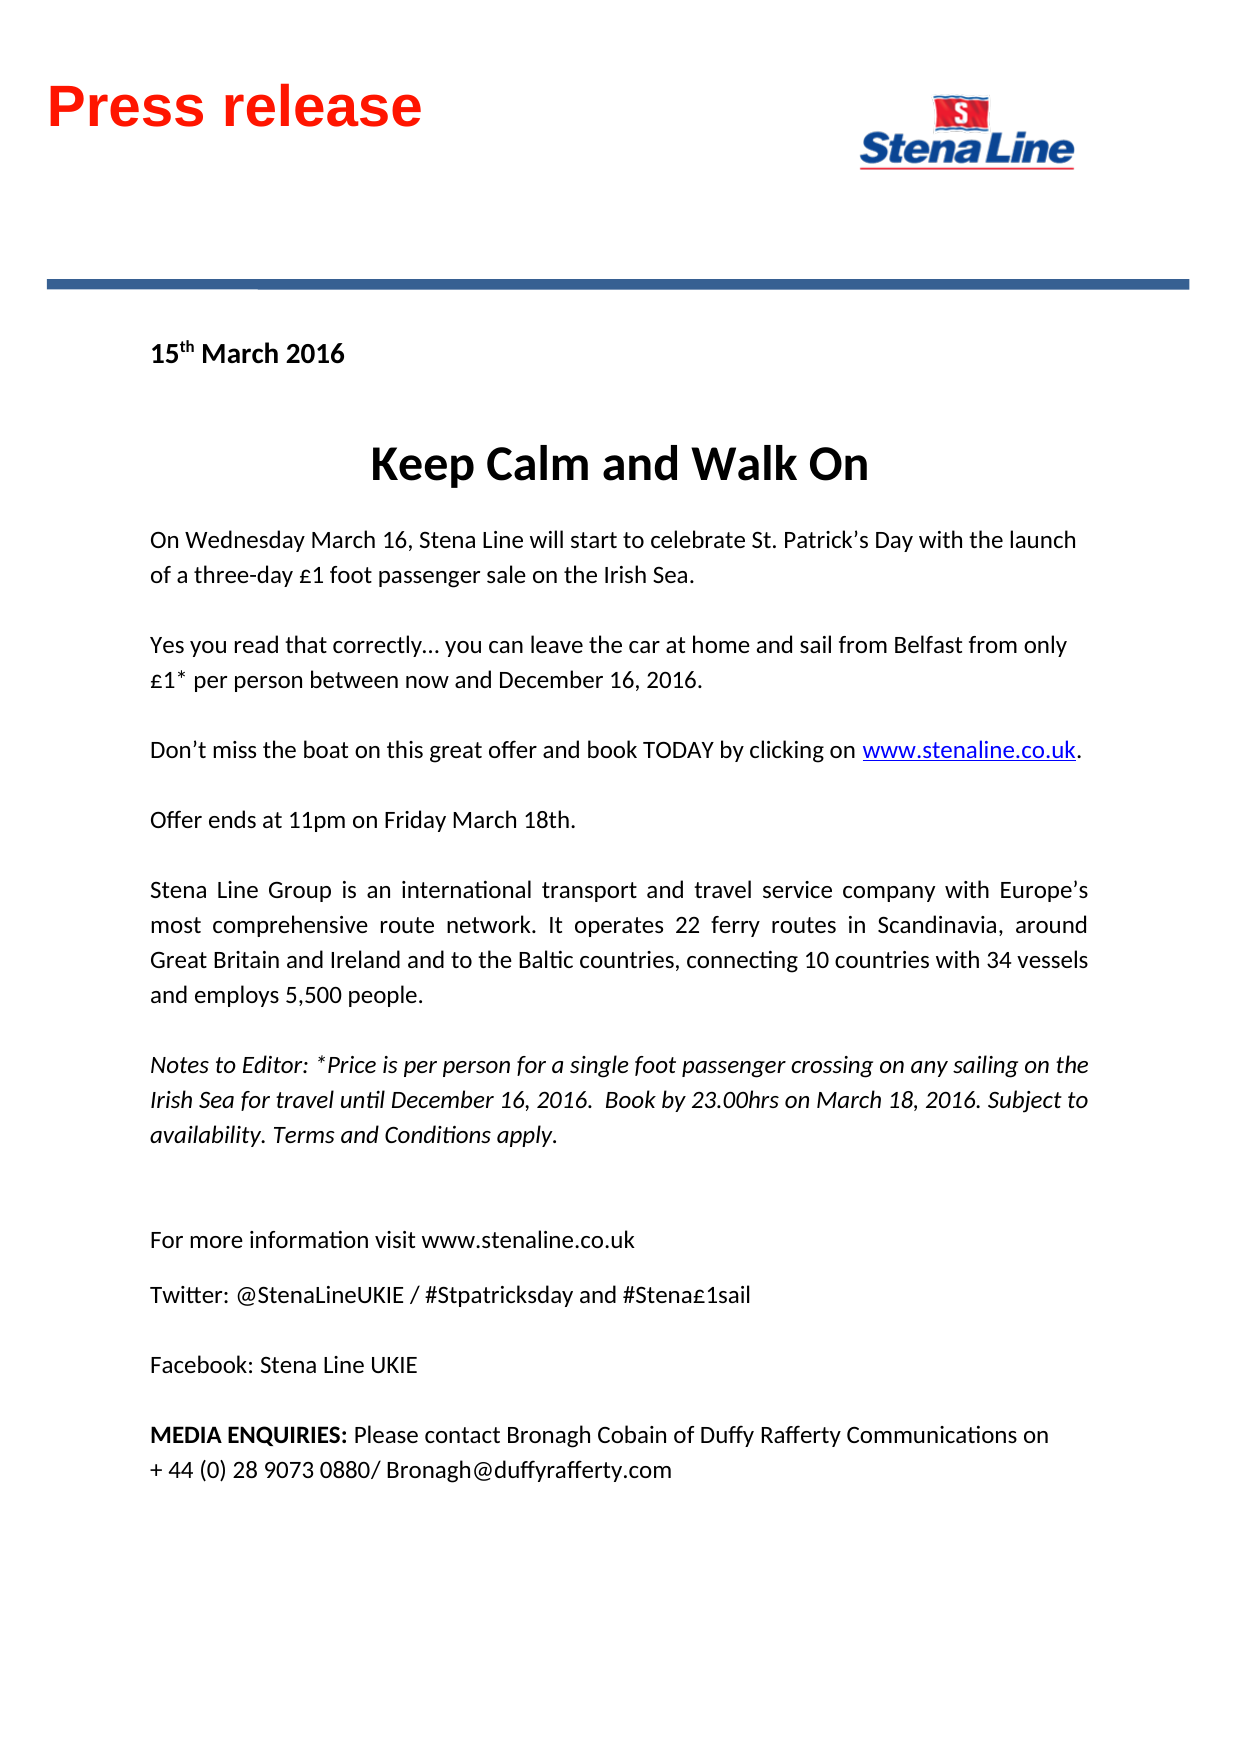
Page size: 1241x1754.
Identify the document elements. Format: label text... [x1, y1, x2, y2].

picture [838, 73, 1095, 192]
text Offer ends at 11pm on Friday March 18th. [150, 804, 1090, 834]
text Notes to Editor: *Price is per person for a single foot passenger crossing on any sailing on the Irish Sea for travel until December 16, 2016. Book by 23.00hrs on March 18, 2016. Subject to availability. Terms and Conditions apply. [150, 1049, 1090, 1149]
text Twitter: @StenaLineUKIE / #Stpatricksday and #Stena£1sail [150, 1279, 1090, 1310]
text Don’t miss the boat on this great offer and book TODAY by clicking on www.stenaline.co.uk. [150, 734, 1090, 764]
text Yes you read that correctly… you can leave the car at home and sail from Belfast from only £1* per person between now and December 16, 2016. [150, 629, 1090, 694]
text Stena Line Group is an international transport and travel service company with Europe’s most comprehensive route network. It operates 22 ferry routes in Scandinavia, around Great Britain and Ireland and to the Baltic countries, connecting 10 countries with 34 vessels and employs 5,500 people. [150, 874, 1090, 1009]
text For more information visit www.stenaline.co.uk [150, 1224, 1090, 1254]
text + 44 (0) 28 9073 0880/ Bronagh@duffyrafferty.com [150, 1454, 1090, 1485]
text Keep Calm and Walk On [150, 432, 1090, 493]
text 15th March 2016 [150, 336, 1090, 371]
text MEDIA ENQUIRIES: Please contact Bronagh Cobain of Duffy Rafferty Communications on [150, 1419, 1090, 1450]
text On Wednesday March 16, Stena Line will start to celebrate St. Patrick’s Day with the launch of a three-day £1 foot passenger sale on the Irish Sea. [150, 524, 1090, 589]
text Facebook: Stena Line UKIE [150, 1349, 1090, 1380]
